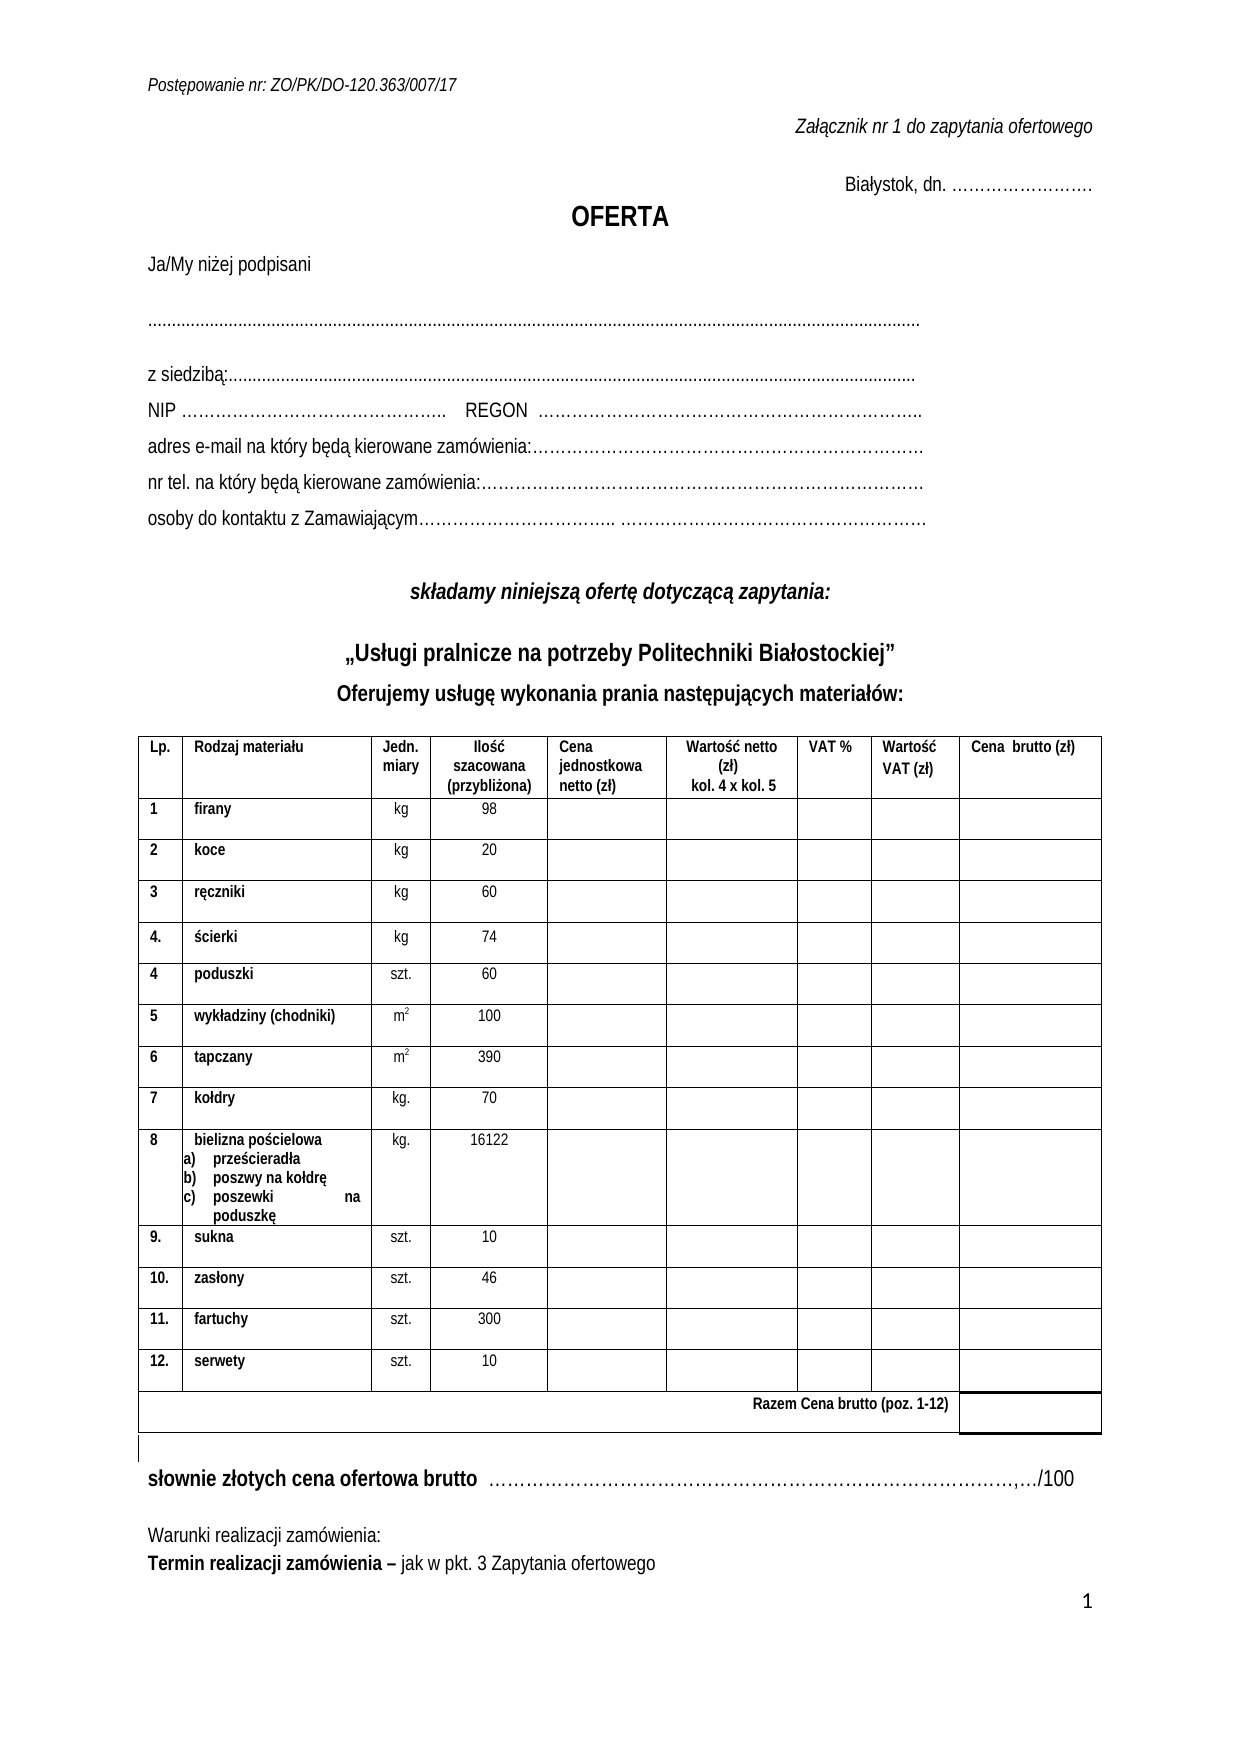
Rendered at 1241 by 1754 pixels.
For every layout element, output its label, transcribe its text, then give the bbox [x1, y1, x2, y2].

table_header Cena brutto (zł) [960, 737, 1101, 798]
table_header Ilość szacowana (przybliżona) [431, 737, 547, 798]
table_cell fartuchy [183, 1309, 371, 1349]
table_cell 2 [139, 840, 182, 880]
table_cell kg [372, 840, 430, 880]
table_cell 4 [139, 964, 182, 1004]
table_cell [798, 1005, 871, 1046]
text „Usługi pralnicze na potrzeby Politechniki Białostockiej” Oferujemy usługę wykonania prania następujących materiałów: [148, 638, 1093, 706]
table_cell [548, 1047, 666, 1087]
table_cell szt. [372, 1350, 430, 1391]
text składamy niniejszą ofertę dotyczącą zapytania: [148, 578, 1093, 604]
table_cell 16122 [431, 1130, 547, 1225]
table_cell [872, 923, 959, 963]
table_cell 300 [431, 1309, 547, 1349]
table_header Wartość netto (zł) kol. 4 x kol. 5 [667, 737, 797, 798]
table_cell 390 [431, 1047, 547, 1087]
table_cell szt. [372, 1226, 430, 1267]
text z siedzibą:................................................................................................................................................. [148, 362, 1093, 386]
table_cell [960, 964, 1101, 1004]
table_cell [960, 1394, 1101, 1432]
table_cell szt. [372, 1309, 430, 1349]
text nr tel. na który będą kierowane zamówienia:…………………………………………………………………… [148, 470, 1093, 494]
table_header Rodzaj materiału [183, 737, 371, 798]
table_cell [960, 1130, 1101, 1225]
text Białystok, dn. ……………………. [148, 172, 1093, 196]
table_cell ręczniki [183, 881, 371, 922]
table_cell szt. [372, 1268, 430, 1308]
table_cell [667, 1047, 797, 1087]
table_cell [960, 881, 1101, 922]
table_cell 10 [431, 1226, 547, 1267]
table_cell [798, 1088, 871, 1128]
table_cell [872, 1130, 959, 1225]
table_cell Razem Cena brutto (poz. 1-12) [139, 1392, 959, 1432]
table_cell [548, 1130, 666, 1225]
text Warunki realizacji zamówienia: [148, 1523, 1093, 1547]
table_cell [872, 881, 959, 922]
text Termin realizacji zamówienia – jak w pkt. 3 Zapytania ofertowego [148, 1551, 1093, 1574]
table_cell 10 [431, 1350, 547, 1391]
table_cell [548, 840, 666, 880]
table_cell [667, 1130, 797, 1225]
table_cell [667, 799, 797, 839]
table_cell [798, 1047, 871, 1087]
table_cell [798, 1268, 871, 1308]
table_cell [798, 1130, 871, 1225]
table_cell [798, 840, 871, 880]
table_cell [548, 923, 666, 963]
table_header Jedn. miary [372, 737, 430, 798]
table_cell [548, 1005, 666, 1046]
table_cell [798, 1350, 871, 1391]
table_cell [548, 1350, 666, 1391]
table_cell [667, 1309, 797, 1349]
table_cell [872, 1350, 959, 1391]
table_header Wartość VAT (zł) [872, 737, 959, 798]
table_cell koce [183, 840, 371, 880]
table_cell szt. [372, 964, 430, 1004]
table_header Cena jednostkowa netto (zł) [548, 737, 666, 798]
table_cell 11. [139, 1309, 182, 1349]
table_cell [872, 1005, 959, 1046]
table_cell [872, 1268, 959, 1308]
table_cell 8 [139, 1130, 182, 1225]
table_cell [872, 1088, 959, 1128]
table_cell 20 [431, 840, 547, 880]
table_cell 4. [139, 923, 182, 963]
table_cell [960, 923, 1101, 963]
table_cell wykładziny (chodniki) [183, 1005, 371, 1046]
table_cell 12. [139, 1350, 182, 1391]
table_cell 6 [139, 1047, 182, 1087]
table_cell 5 [139, 1005, 182, 1046]
table_cell [960, 1088, 1101, 1128]
table_cell [667, 881, 797, 922]
table_cell ścierki [183, 923, 371, 963]
text osoby do kontaktu z Zamawiającym…………………………….. ……………………………………………… [148, 506, 1093, 530]
text adres e-mail na który będą kierowane zamówienia:…………………………………………………………… [148, 434, 1093, 458]
table_cell poduszki [183, 964, 371, 1004]
table_cell [548, 964, 666, 1004]
table_cell [548, 1088, 666, 1128]
table_cell [667, 1350, 797, 1391]
text ................................................................................................................................................................... [148, 307, 1093, 331]
table_cell [667, 964, 797, 1004]
table_cell [872, 1226, 959, 1267]
table_cell kg. [372, 1088, 430, 1128]
table_cell [667, 1226, 797, 1267]
table_cell m2 [372, 1047, 430, 1087]
text słownie złotych cena ofertowa brutto …………………………………………………………………………,…/100 [148, 1465, 1093, 1492]
table_cell 7 [139, 1088, 182, 1128]
table_cell m2 [372, 1005, 430, 1046]
text OFERTA [148, 199, 1093, 233]
table_cell kg [372, 799, 430, 839]
table_cell [960, 1005, 1101, 1046]
table_cell tapczany [183, 1047, 371, 1087]
table_cell [667, 840, 797, 880]
table_cell [798, 1226, 871, 1267]
table_cell [872, 1309, 959, 1349]
table_cell firany [183, 799, 371, 839]
table_cell 46 [431, 1268, 547, 1308]
table_cell kołdry [183, 1088, 371, 1128]
table_cell [872, 799, 959, 839]
table_cell [960, 1350, 1101, 1391]
table_cell [872, 1047, 959, 1087]
table_cell 60 [431, 964, 547, 1004]
table_cell [548, 1268, 666, 1308]
table_cell [872, 964, 959, 1004]
table_cell kg [372, 881, 430, 922]
text Ja/My niżej podpisani [148, 252, 1093, 276]
table_cell bielizna pościelowa prześcieradła poszwy na kołdrę poszewki na poduszkę [183, 1130, 371, 1225]
table_cell 98 [431, 799, 547, 839]
table_cell [960, 1309, 1101, 1349]
table_cell [960, 840, 1101, 880]
table_cell [872, 840, 959, 880]
table_cell [667, 1268, 797, 1308]
table_cell [667, 1005, 797, 1046]
table_cell [667, 923, 797, 963]
table_cell [548, 799, 666, 839]
table_cell [548, 1309, 666, 1349]
table_cell 10. [139, 1268, 182, 1308]
table_cell serwety [183, 1350, 371, 1391]
table_cell sukna [183, 1226, 371, 1267]
table_header Lp. [139, 737, 182, 798]
table_cell [548, 881, 666, 922]
table_cell 100 [431, 1005, 547, 1046]
table_header VAT % [798, 737, 871, 798]
table_cell [798, 799, 871, 839]
table_cell 60 [431, 881, 547, 922]
table_cell 9. [139, 1226, 182, 1267]
table_cell [548, 1226, 666, 1267]
table_cell 70 [431, 1088, 547, 1128]
table_cell 3 [139, 881, 182, 922]
table_cell 74 [431, 923, 547, 963]
text Załącznik nr 1 do zapytania ofertowego [148, 114, 1093, 138]
table_cell kg. [372, 1130, 430, 1225]
table_cell [960, 1268, 1101, 1308]
table_cell [667, 1088, 797, 1128]
table_cell [798, 1309, 871, 1349]
table_cell [960, 1047, 1101, 1087]
table_cell [798, 923, 871, 963]
table_cell [798, 964, 871, 1004]
table_cell [960, 1226, 1101, 1267]
table_cell 1 [139, 799, 182, 839]
text NIP ……………………………………….. REGON ………………………………………………………….. [148, 398, 1093, 422]
table_cell [798, 881, 871, 922]
table_cell zasłony [183, 1268, 371, 1308]
table_cell kg [372, 923, 430, 963]
table_cell [960, 799, 1101, 839]
